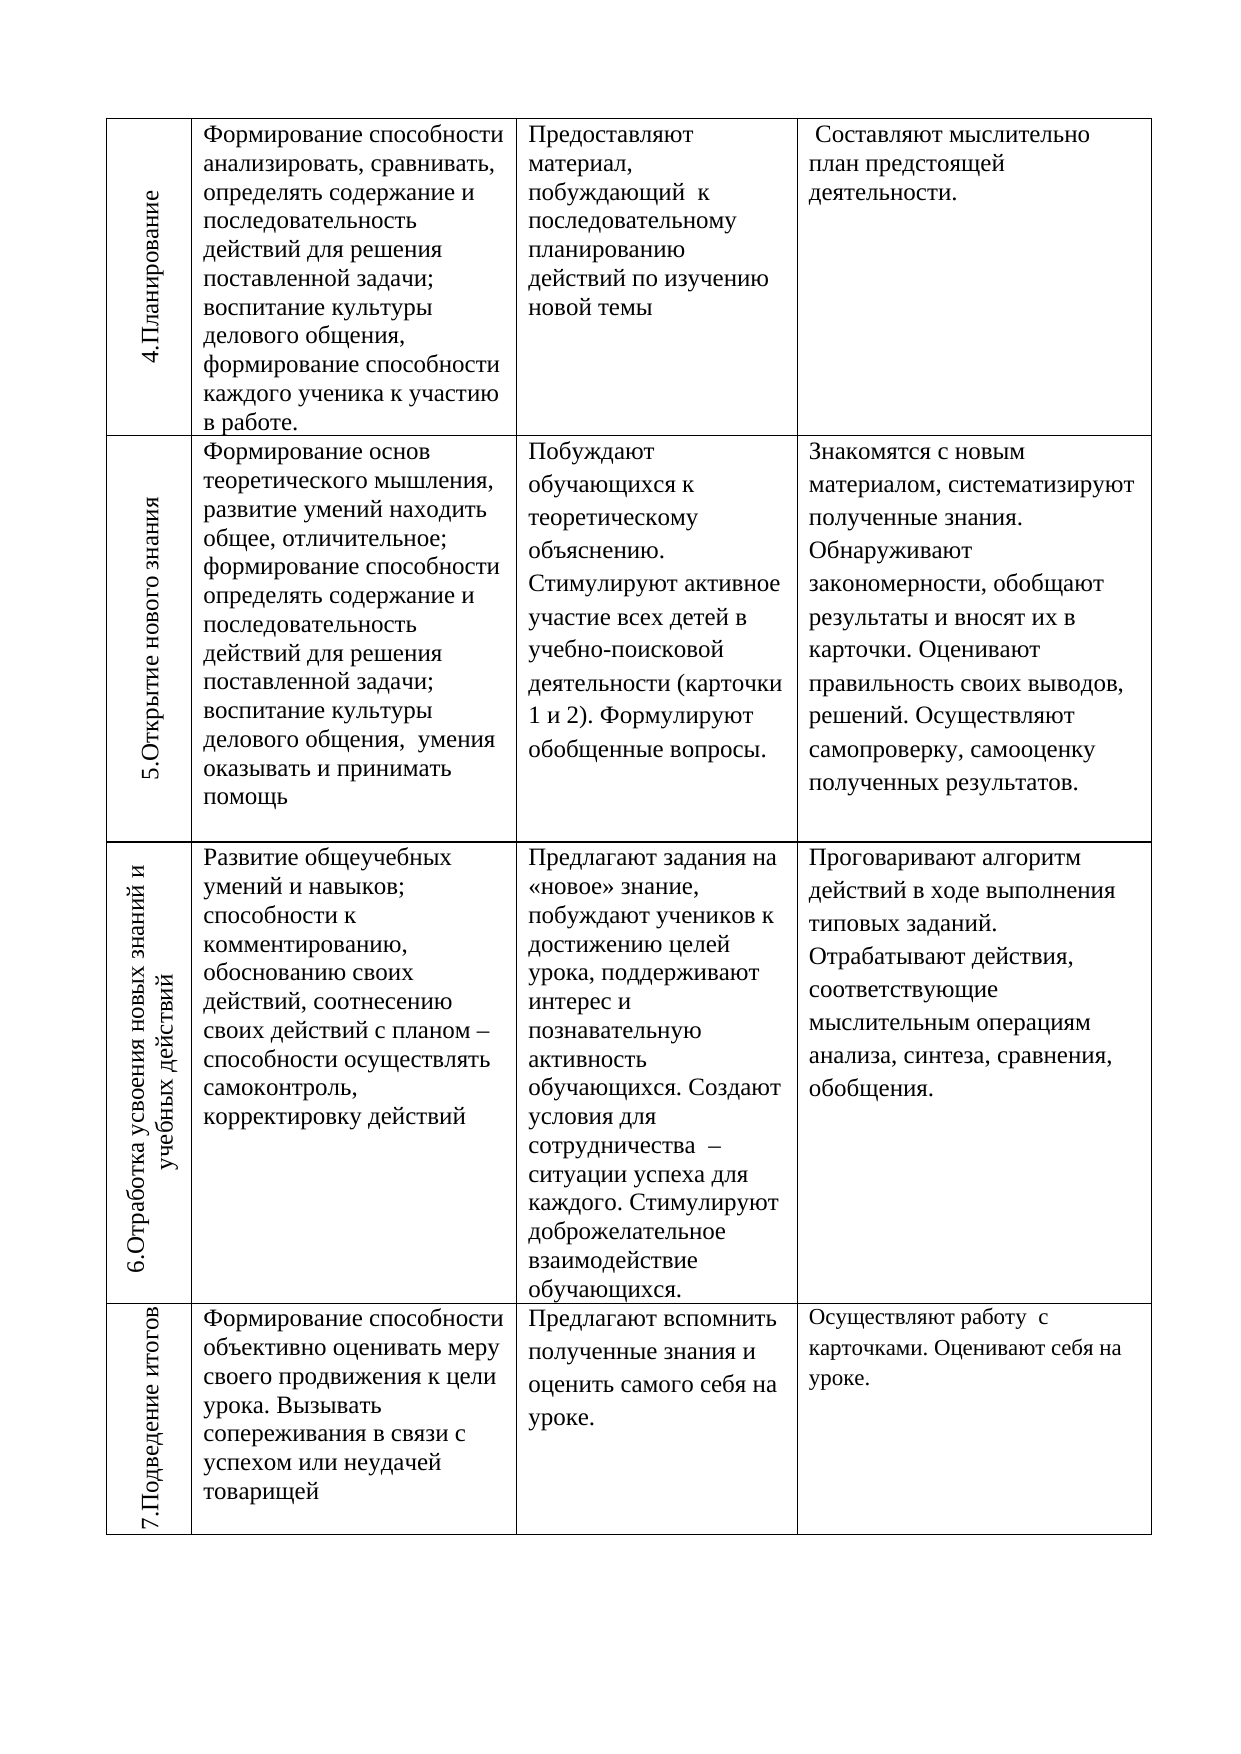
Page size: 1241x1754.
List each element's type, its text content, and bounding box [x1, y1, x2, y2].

table_cell Осуществляют работу с карточками. Оценивают себя на уроке. [798, 1304, 1151, 1533]
table_cell Проговаривают алгоритм действий в ходе выполнения типовых заданий. Отрабатывают действия, соответствующие мыслительным операциям анализа, синтеза, сравнения, обобщения. [798, 843, 1151, 1302]
table_cell Знакомятся с новым материалом, систематизируют полученные знания. Обнаруживают закономерности, обобщают результаты и вносят их в карточки. Оценивают правильность своих выводов, решений. Осуществляют самопроверку, самооценку полученных результатов. [798, 436, 1151, 841]
table_cell Предлагают задания на «новое» знание, побуждают учеников к достижению целей урока, поддерживают интерес и познавательную активность обучающихся. Создают условия для сотрудничества –ситуации успеха для каждого. Стимулируют доброжелательное взаимодействие обучающихся. [517, 843, 797, 1302]
table_cell 7.Подведение итогов [107, 1304, 191, 1533]
table_cell Развитие общеучебных умений и навыков; способности к комментированию, обоснованию своих действий, соотнесению своих действий с планом – способности осуществлять самоконтроль, корректировку действий [192, 843, 516, 1302]
table_cell Формирование основ теоретического мышления, развитие умений находить общее, отличительное; формирование способности определять содержание и последовательность действий для решения поставленной задачи; воспитание культуры делового общения, умения оказывать и принимать помощь [192, 436, 516, 841]
table_cell 4.Планирование [107, 119, 191, 435]
table_cell Предоставляют материал, побуждающий к последовательному планированию действий по изучению новой темы [517, 119, 797, 435]
table_cell Предлагают вспомнить полученные знания и оценить самого себя на уроке. [517, 1304, 797, 1533]
table_cell Формирование способности анализировать, сравнивать, определять содержание и последовательность действий для решения поставленной задачи; воспитание культуры делового общения, формирование способности каждого ученика к участию в работе. [192, 119, 516, 435]
table_cell Формирование способности объективно оценивать меру своего продвижения к цели урока. Вызывать сопереживания в связи с успехом или неудачей товарищей [192, 1304, 516, 1533]
table_cell 5.Открытие нового знания [107, 436, 191, 841]
table_cell Побуждают обучающихся к теоретическому объяснению. Стимулируют активное участие всех детей в учебно-поисковой деятельности (карточки 1 и 2). Формулируют обобщенные вопросы. [517, 436, 797, 841]
table_cell 6.Отработка усвоения новых знаний и учебных действий [107, 843, 191, 1302]
table_cell Составляют мыслительно план предстоящей деятельности. [798, 119, 1151, 435]
